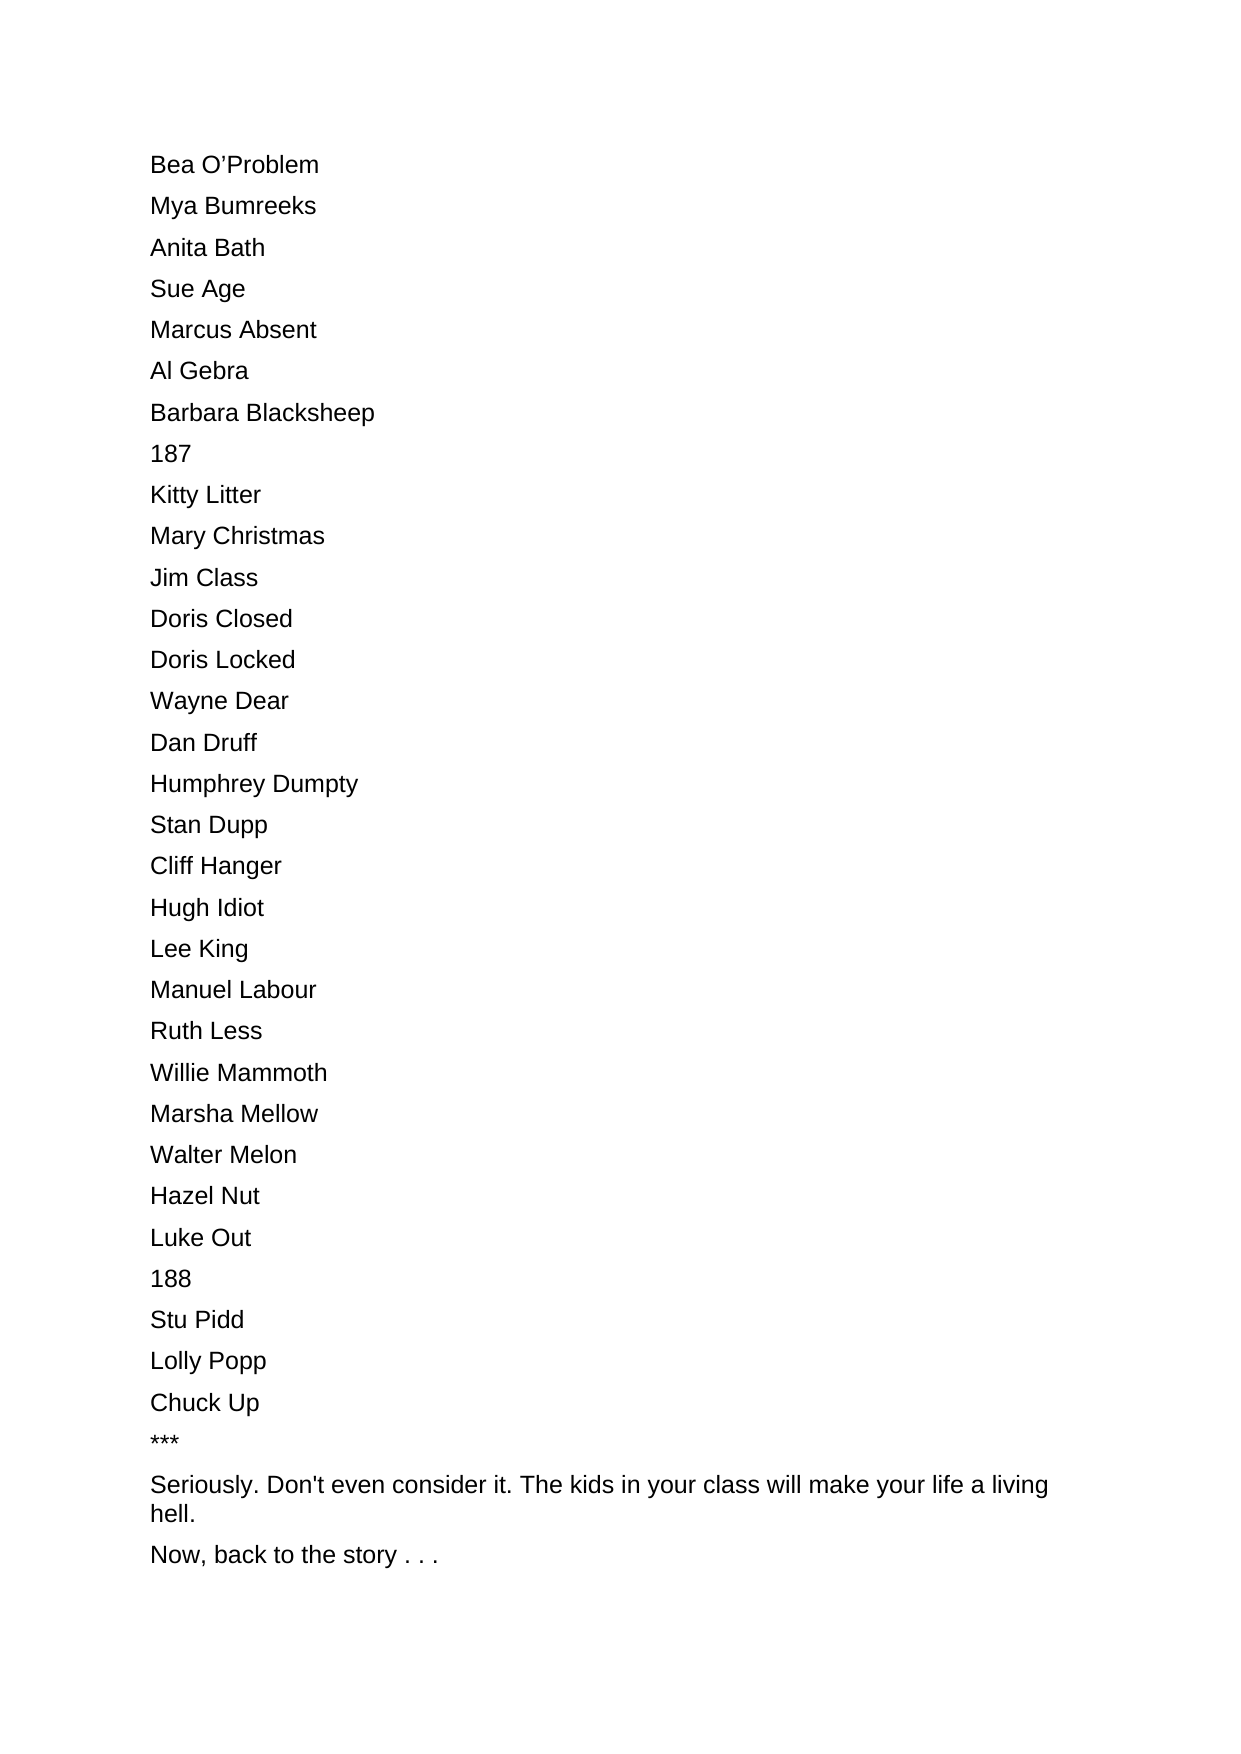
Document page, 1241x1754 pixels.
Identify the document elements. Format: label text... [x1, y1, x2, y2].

text Luke Out [150, 1222, 1090, 1251]
text Doris Locked [150, 645, 1090, 674]
text Manuel Labour [150, 975, 1090, 1004]
text Barbara Blacksheep [150, 397, 1090, 426]
text Kitty Litter [150, 480, 1090, 509]
text 188 [150, 1264, 1090, 1292]
text Walter Melon [150, 1140, 1090, 1169]
text Lee King [150, 934, 1090, 962]
text Marsha Mellow [150, 1099, 1090, 1127]
text 187 [150, 439, 1090, 467]
text Doris Closed [150, 604, 1090, 632]
text Lolly Popp [150, 1346, 1090, 1375]
text Cliff Hanger [150, 851, 1090, 880]
text Sue Age [150, 274, 1090, 302]
text Al Gebra [150, 356, 1090, 385]
text Mya Bumreeks [150, 191, 1090, 220]
text Seriously. Don't even consider it. The kids in your class will make your life a living hell. [150, 1470, 1090, 1527]
text Hugh Idiot [150, 892, 1090, 921]
text Now, back to the story . . . [150, 1540, 1090, 1569]
text Bea O’Problem [150, 150, 1090, 179]
text Mary Christmas [150, 521, 1090, 550]
text Hazel Nut [150, 1181, 1090, 1210]
text Marcus Absent [150, 315, 1090, 344]
text Wayne Dear [150, 686, 1090, 715]
text Stu Pidd [150, 1305, 1090, 1334]
text Chuck Up [150, 1387, 1090, 1416]
text Willie Mammoth [150, 1057, 1090, 1086]
text Jim Class [150, 562, 1090, 591]
text Humphrey Dumpty [150, 769, 1090, 797]
text Ruth Less [150, 1016, 1090, 1045]
text Dan Druff [150, 727, 1090, 756]
text *** [150, 1429, 1090, 1457]
text Anita Bath [150, 232, 1090, 261]
text Stan Dupp [150, 810, 1090, 839]
